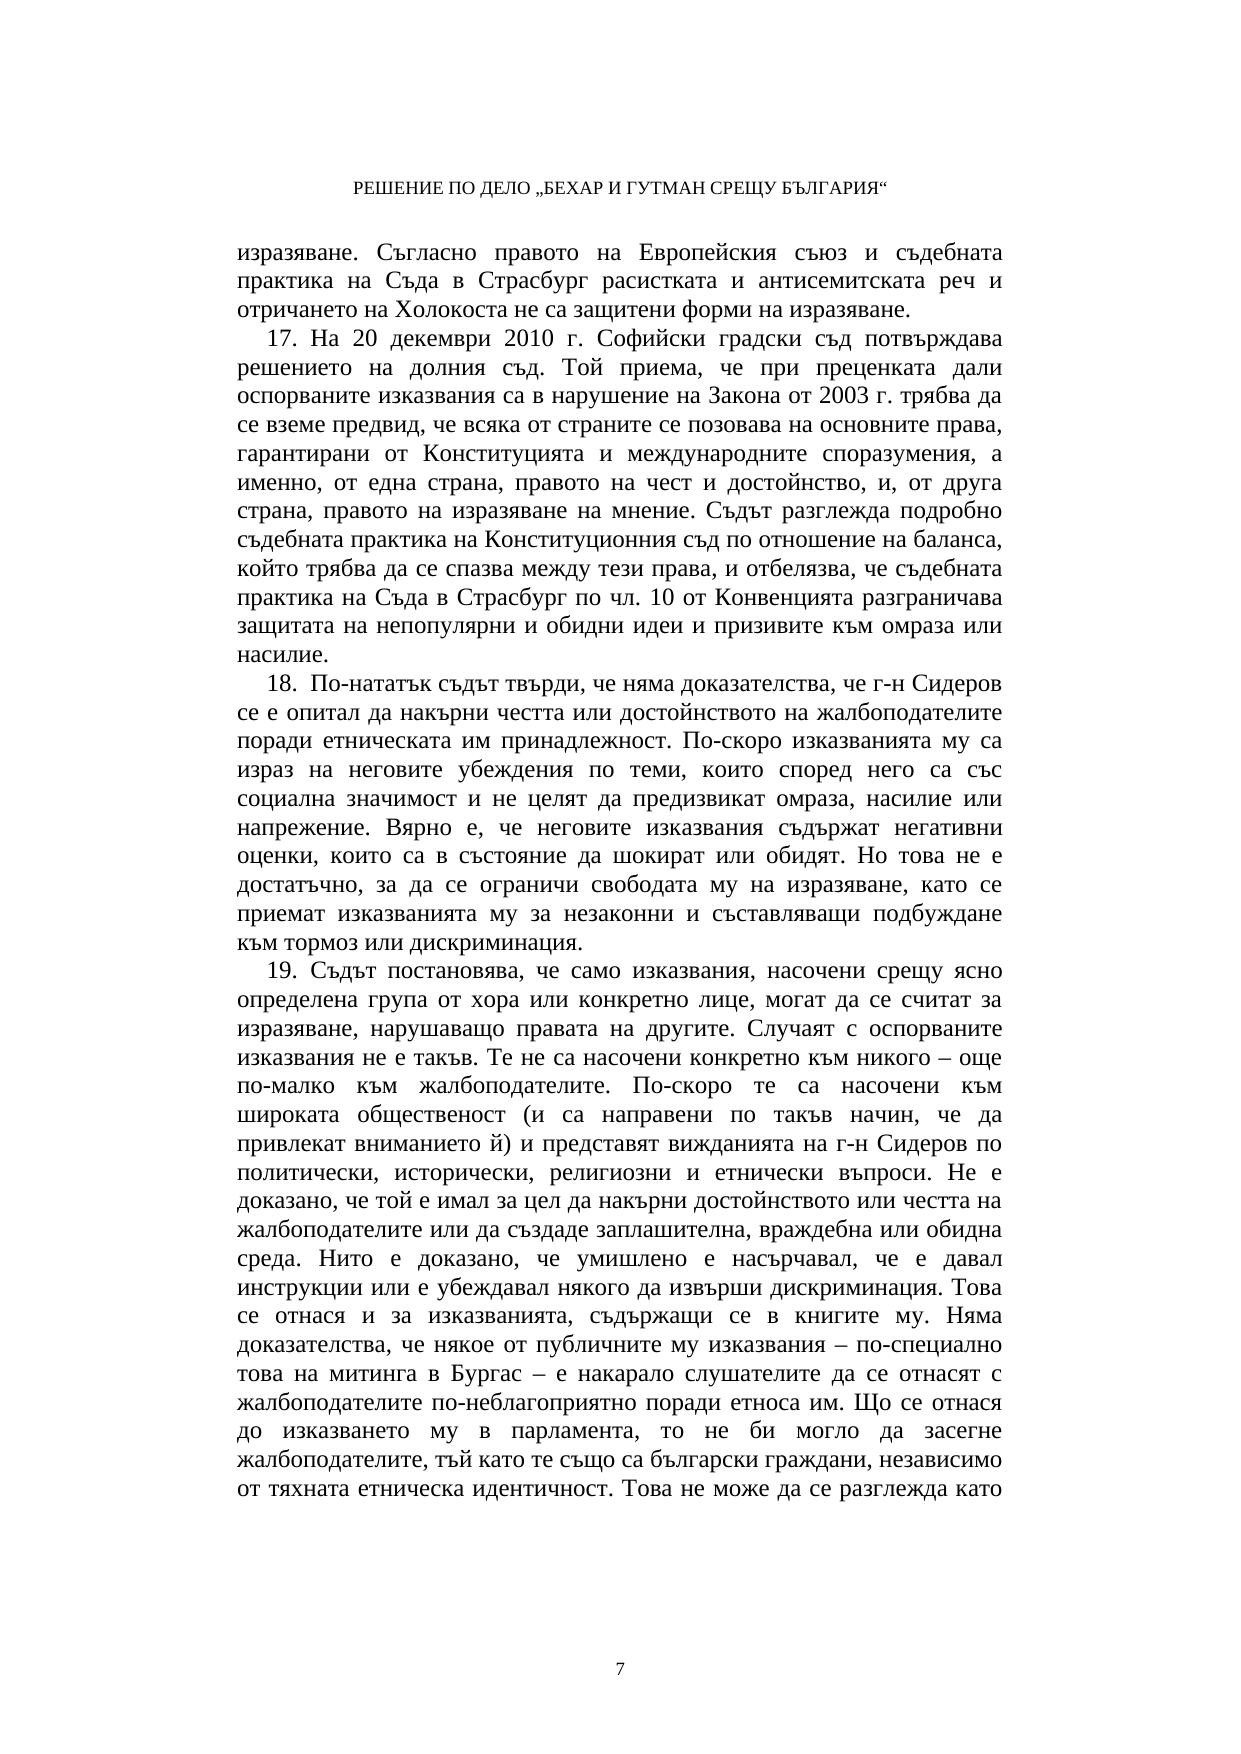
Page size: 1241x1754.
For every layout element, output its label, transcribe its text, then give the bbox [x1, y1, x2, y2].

text 18. По-нататък съдът твърди, че няма доказателства, че г-н Сидеров се е опитал да накърни честта или достойнството на жалбоподателите поради етническата им принадлежност. По-скоро изказванията му са израз на неговите убеждения по теми, които според него са със социална значимост и не целят да предизвикат омраза, насилие или напрежение. Вярно е, че неговите изказвания съдържат негативни оценки, които са в състояние да шокират или обидят. Но това не е достатъчно, за да се ограничи свободата му на изразяване, като се приемат изказванията му за незаконни и съставляващи подбуждане към тормоз или дискриминация. [237, 668, 1003, 956]
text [237, 956, 1003, 1502]
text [237, 237, 1003, 323]
text 17. На 20 декември 2010 г. Софийски градски съд потвърждава решението на долния съд. Той приема, че при преценката дали оспорваните изказвания са в нарушение на Закона от 2003 г. трябва да се вземе предвид, че всяка от страните се позовава на основните права, гарантирани от Конституцията и международните споразумения, а именно, от една страна, правото на чест и достойнство, и, от друга страна, правото на изразяване на мнение. Съдът разглежда подробно съдебната практика на Конституционния съд по отношение на баланса, който трябва да се спазва между тези права, и отбелязва, че съдебната практика на Съда в Страсбург по чл. 10 от Конвенцията разграничава защитата на непопулярни и обидни идеи и призивите към омраза или насилие. [237, 323, 1003, 668]
